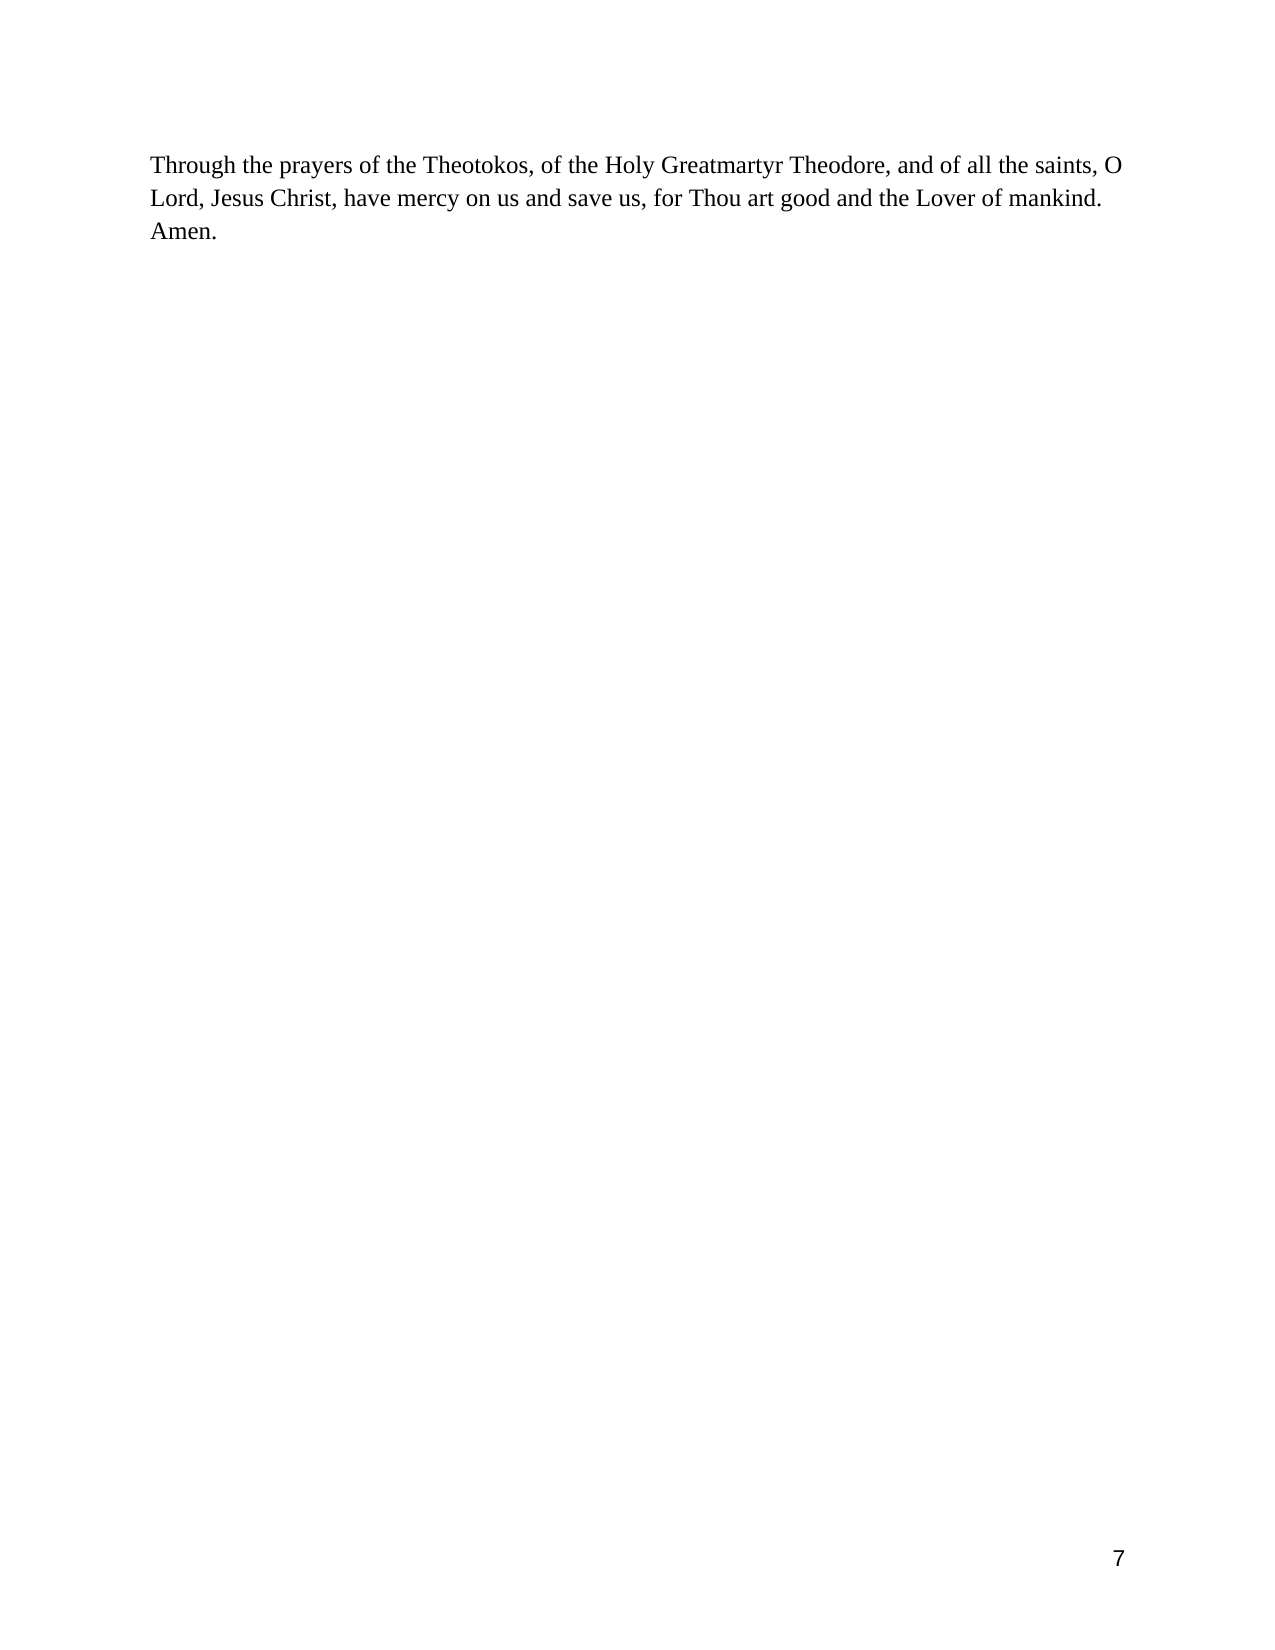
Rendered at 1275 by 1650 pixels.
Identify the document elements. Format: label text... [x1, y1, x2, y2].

text Through the prayers of the Theotokos, of the Holy Greatmartyr Theodore, and of all the saints, O Lord, Jesus Christ, have mercy on us and save us, for Thou art good and the Lover of mankind. Amen. [150, 150, 1125, 245]
